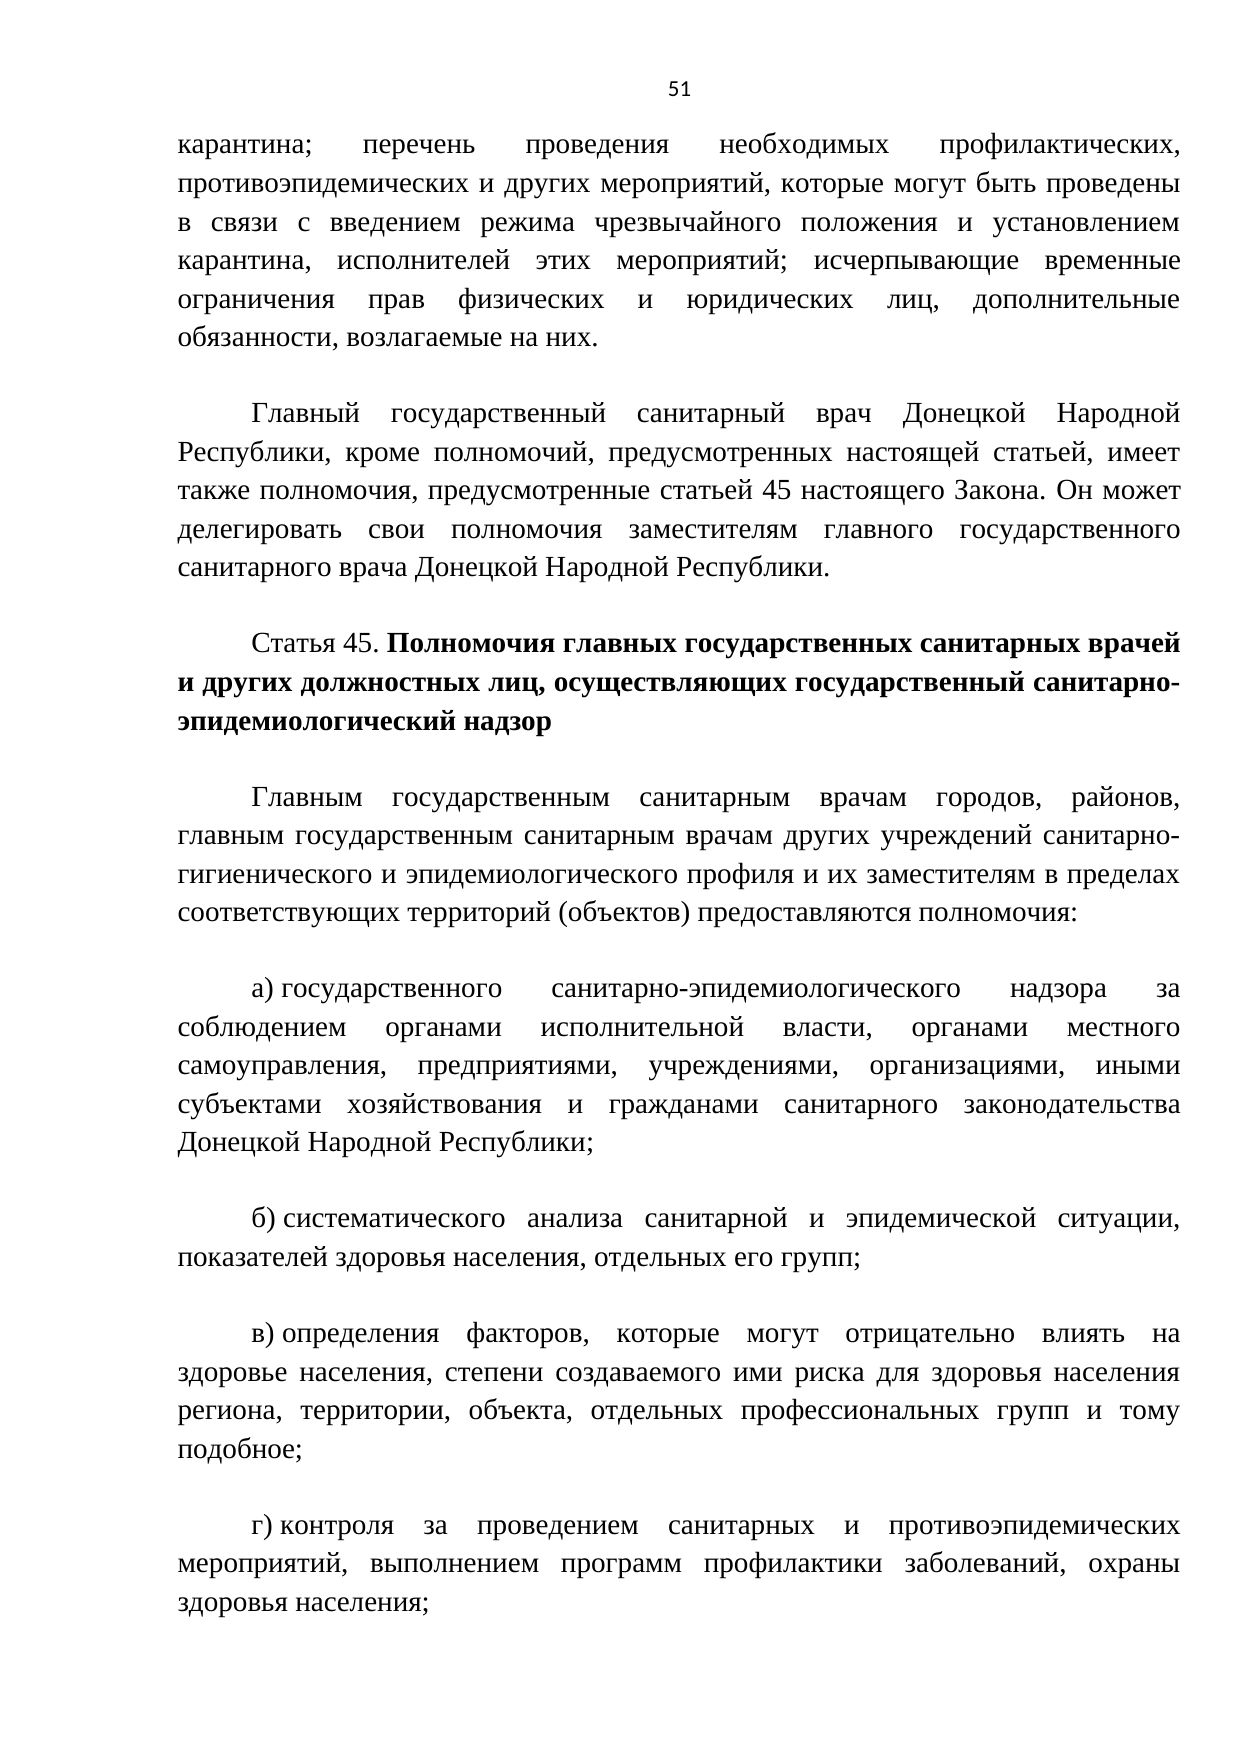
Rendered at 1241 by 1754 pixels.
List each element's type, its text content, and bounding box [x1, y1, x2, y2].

text Главным государственным санитарным врачам городов, районов, главным государственным санитарным врачам других учреждений санитарно-гигиенического и эпидемиологического профиля и их заместителям в пределах соответствующих территорий (объектов) предоставляются полномочия: [177, 779, 1181, 928]
text в) определения факторов, которые могут отрицательно влиять на здоровье населения, степени создаваемого ими риска для здоровья населения региона, территории, объекта, отдельных профессиональных групп и тому подобное; [177, 1315, 1181, 1464]
text г) контроля за проведением санитарных и противоэпидемических мероприятий, выполнением программ профилактики заболеваний, охраны здоровья населения; [177, 1507, 1181, 1617]
text а) государственного санитарно-эпидемиологического надзора за соблюдением органами исполнительной власти, органами местного самоуправления, предприятиями, учреждениями, организациями, иными субъектами хозяйствования и гражданами санитарного законодательства Донецкой Народной Республики; [177, 970, 1181, 1158]
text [177, 127, 1181, 353]
text Главный государственный санитарный врач Донецкой Народной Республики, кроме полномочий, предусмотренных настоящей статьей, имеет также полномочия, предусмотренные статьей 45 настоящего Закона. Он может делегировать свои полномочия заместителям главного государственного санитарного врача Донецкой Народной Республики. [177, 395, 1181, 583]
text Статья 45. Полномочия главных государственных санитарных врачей и других должностных лиц, осуществляющих государственный санитарно-эпидемиологический надзор [177, 626, 1181, 736]
text б) систематического анализа санитарной и эпидемической ситуации, показателей здоровья населения, отдельных его групп; [177, 1201, 1181, 1273]
